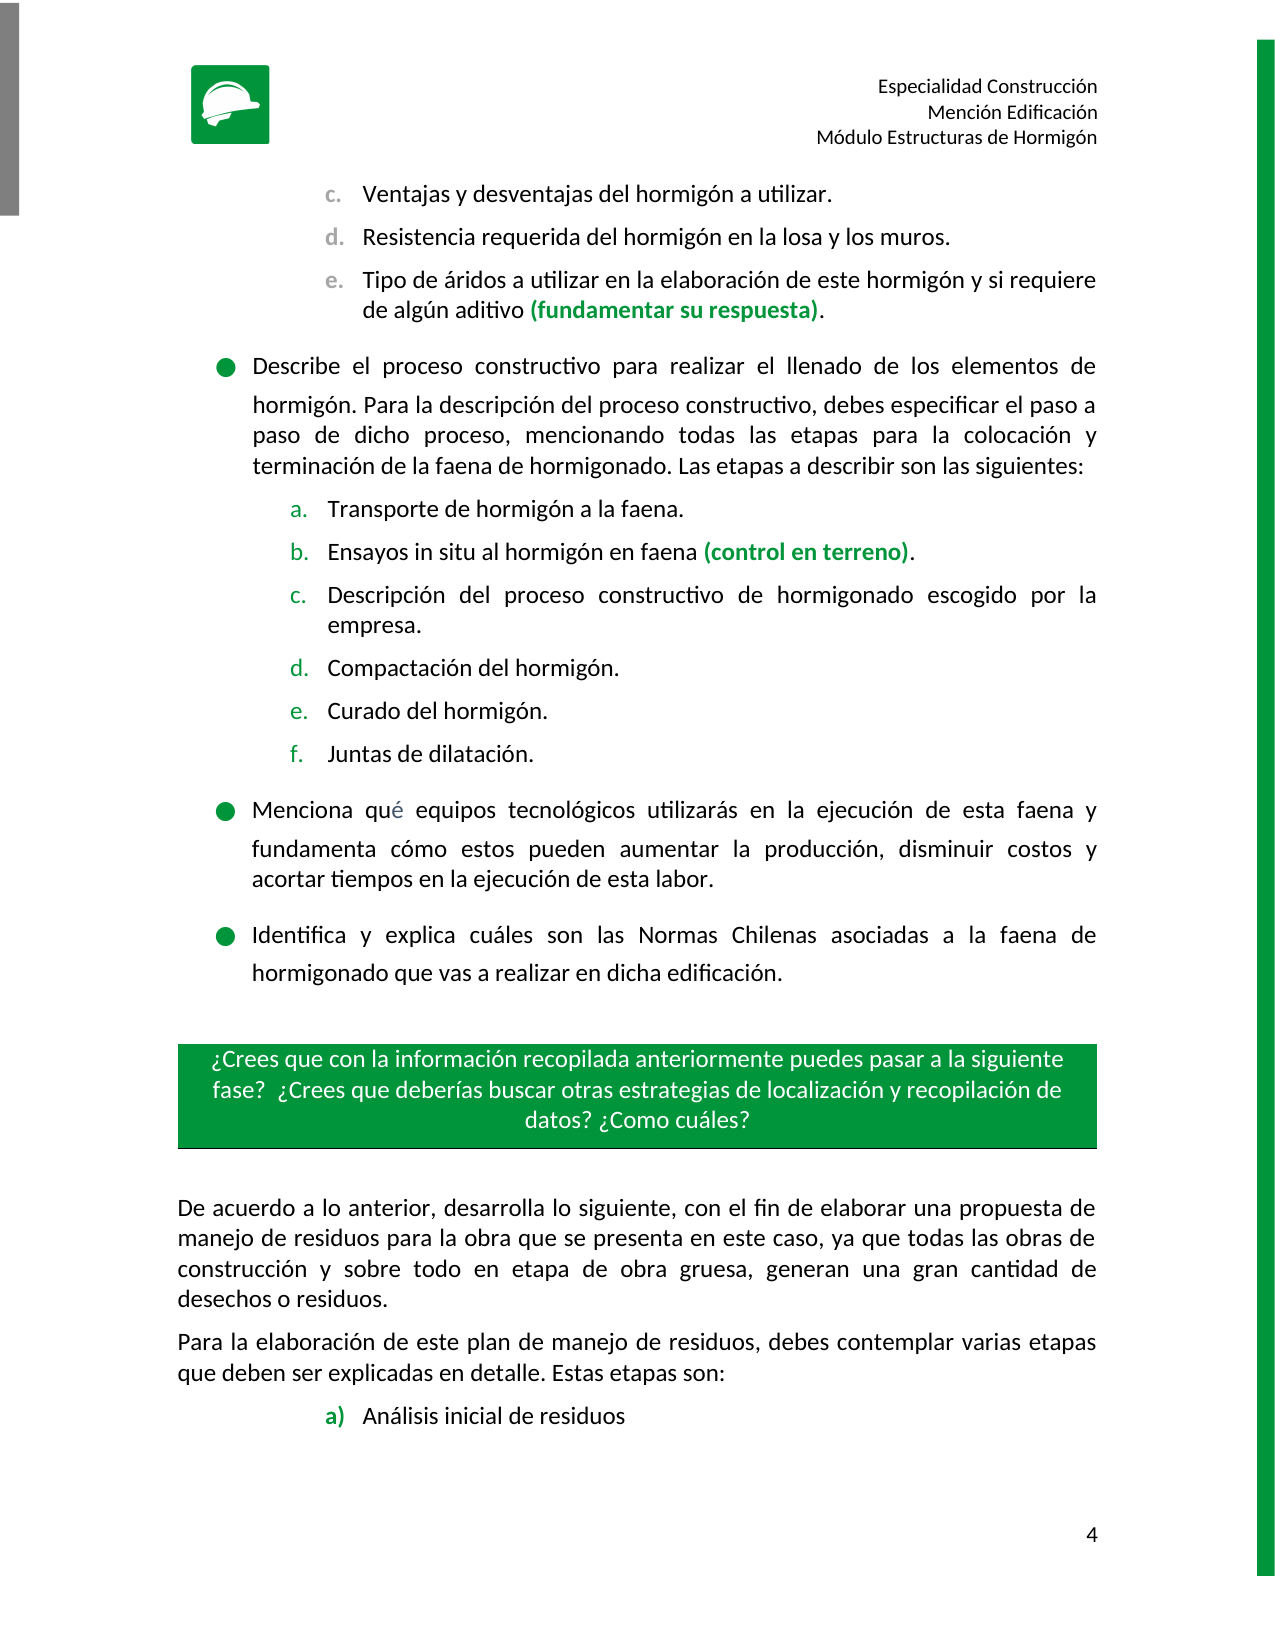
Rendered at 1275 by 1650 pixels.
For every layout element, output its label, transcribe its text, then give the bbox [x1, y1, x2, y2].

table_header ¿Crees que con la información recopilada anteriormente puedes pasar a la siguiente fase? ¿Crees que deberías buscar otras estrategias de localización y recopilación de datos? ¿Como cuáles? [178, 1044, 1097, 1148]
text De acuerdo a lo anterior, desarrolla lo siguiente, con el fin de elaborar una propuesta de manejo de residuos para la obra que se presenta en este caso, ya que todas las obras de construcción y sobre todo en etapa de obra gruesa, generan una gran cantidad de desechos o residuos. [177, 1192, 1098, 1314]
list Curado del hormigón. [290, 696, 1098, 726]
picture [191, 65, 270, 144]
list Resistencia requerida del hormigón en la losa y los muros. [325, 221, 1098, 252]
list Identifica y explica cuáles son las Normas Chilenas asociadas a la faena de hormigonado que vas a realizar en dicha edificación. [214, 906, 1098, 988]
list Compactación del hormigón. [290, 652, 1098, 683]
list Tipo de áridos a utilizar en la elaboración de este hormigón y si requiere de algún aditivo (fundamentar su respuesta). [325, 264, 1098, 325]
list Análisis inicial de residuos [325, 1400, 1098, 1430]
list Describe el proceso constructivo para realizar el llenado de los elementos de hormigón. Para la descripción del proceso constructivo, debes especificar el paso a paso de dicho proceso, mencionando todas las etapas para la colocación y terminación de la faena de hormigonado. Las etapas a describir son las siguientes: [215, 338, 1098, 480]
list Ventajas y desventajas del hormigón a utilizar. [325, 178, 1098, 208]
list Descripción del proceso constructivo de hormigonado escogido por la empresa. [290, 579, 1098, 640]
list Juntas de dilatación. [290, 738, 1098, 769]
list Ensayos in situ al hormigón en faena (control en terreno). [290, 536, 1098, 566]
list Transporte de hormigón a la faena. [290, 493, 1098, 523]
list Menciona qué equipos tecnológicos utilizarás en la ejecución de esta faena y fundamenta cómo estos pueden aumentar la producción, disminuir costos y acortar tiempos en la ejecución de esta labor. [214, 782, 1098, 894]
text Para la elaboración de este plan de manejo de residuos, debes contemplar varias etapas que deben ser explicadas en detalle. Estas etapas son: [177, 1326, 1098, 1387]
